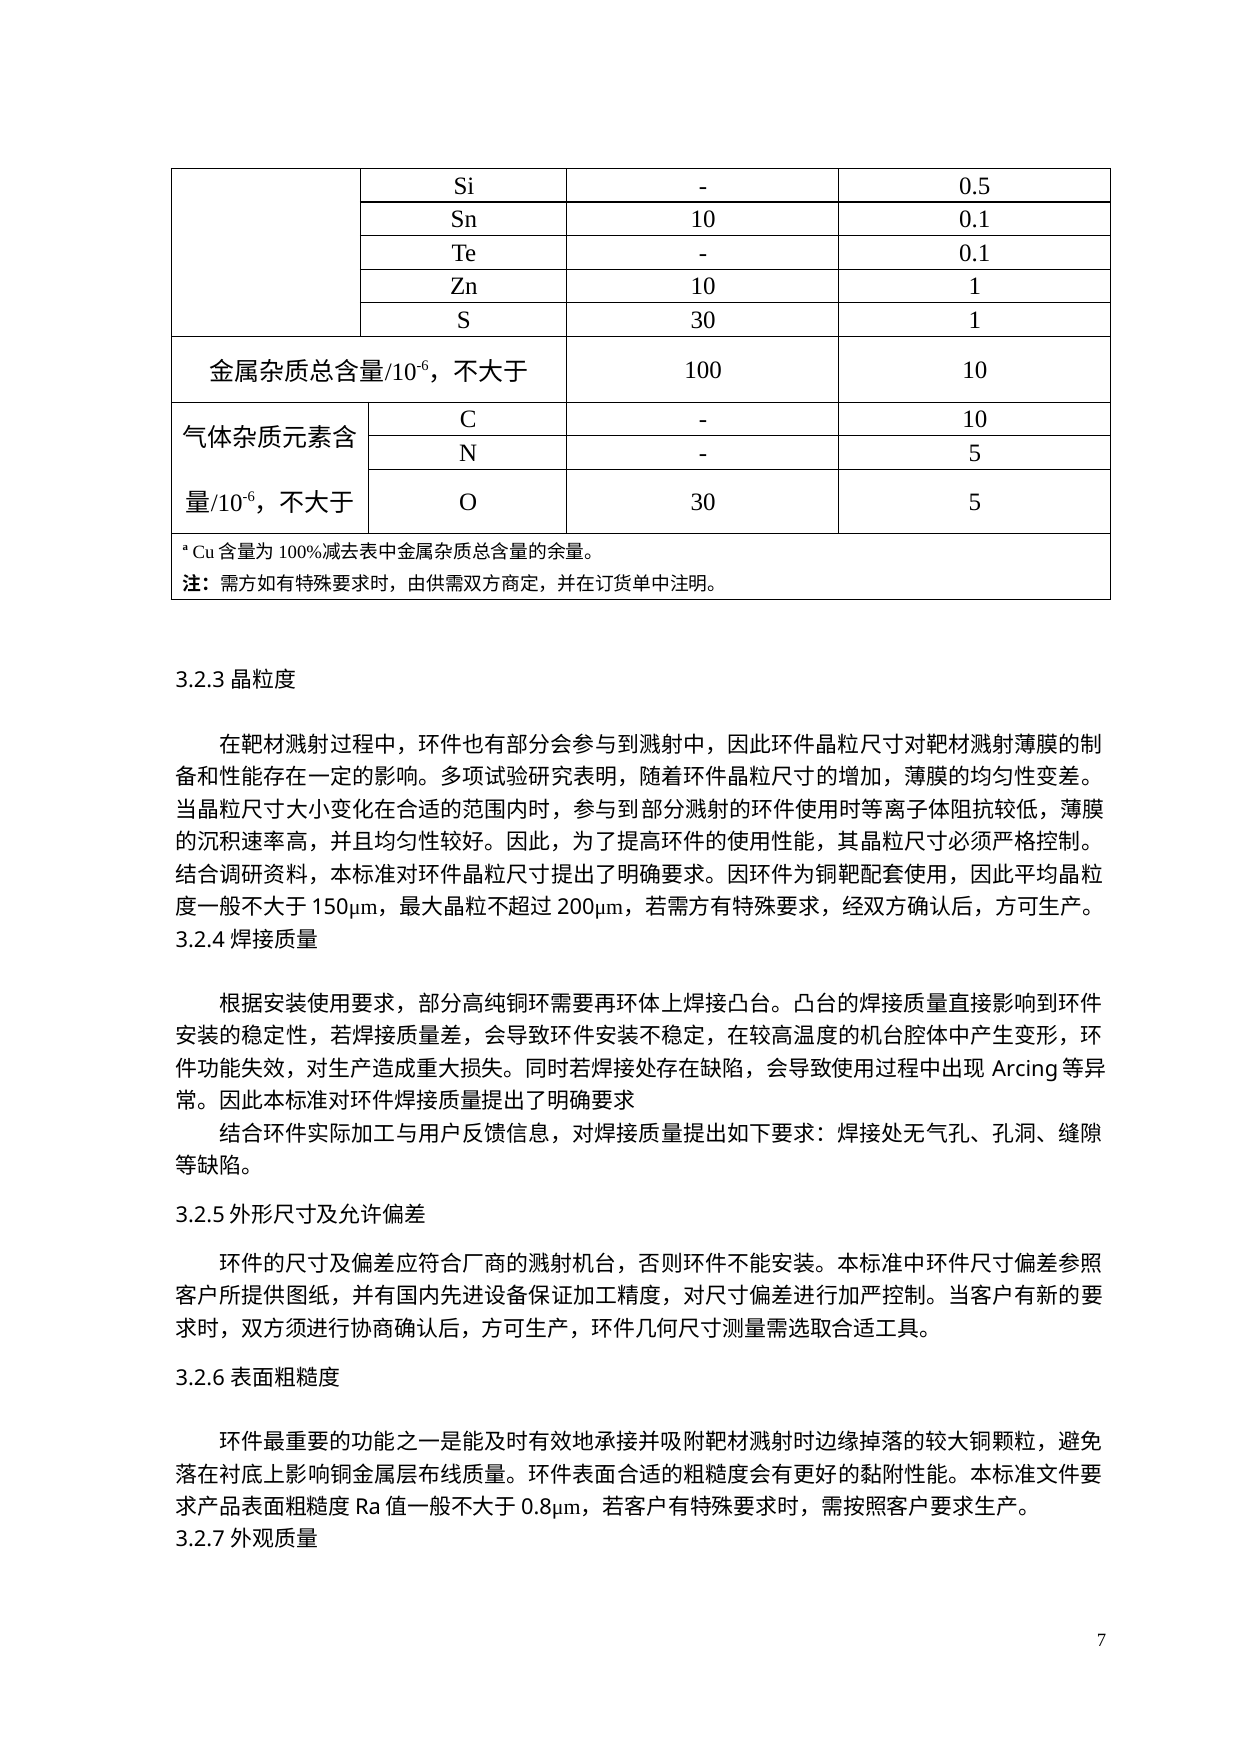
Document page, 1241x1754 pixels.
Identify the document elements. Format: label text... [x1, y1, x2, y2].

table_cell 10 [839, 403, 1110, 435]
table_cell 1 [839, 303, 1110, 336]
table_cell 气体杂质元素含量/10-6，不大于 [172, 403, 368, 533]
table_cell 0.1 [839, 236, 1110, 268]
table_cell - [567, 236, 838, 268]
table_cell N [369, 436, 566, 469]
table_cell 1 [839, 270, 1110, 302]
table_cell 10 [567, 203, 838, 235]
table_cell O [369, 470, 566, 533]
text 3.2.4 焊接质量 [175, 921, 1106, 954]
text 环件的尺寸及偏差应符合厂商的溅射机台，否则环件不能安装。本标准中环件尺寸偏差参照客户所提供图纸，并有国内先进设备保证加工精度，对尺寸偏差进行加严控制。当客户有新的要求时，双方须进行协商确认后，方可生产，环件几何尺寸测量需选取合适工具。 [175, 1246, 1106, 1343]
table_cell - [567, 403, 838, 435]
table_cell S [361, 303, 566, 336]
table_cell C [369, 403, 566, 435]
table_cell 100 [567, 337, 838, 402]
text 3.2.3 晶粒度 [175, 662, 1106, 694]
table_cell 0.1 [839, 203, 1110, 235]
table_cell 金属杂质总含量/10-6，不大于 [172, 337, 566, 402]
table_cell 30 [567, 303, 838, 336]
table_cell Si [361, 169, 566, 201]
text 环件最重要的功能之一是能及时有效地承接并吸附靶材溅射时边缘掉落的较大铜颗粒，避免落在衬底上影响铜金属层布线质量。环件表面合适的粗糙度会有更好的黏附性能。本标准文件要求产品表面粗糙度Ra值一般不大于0.8μm，若客户有特殊要求时，需按照客户要求生产。 [175, 1424, 1106, 1521]
text 3.2.6 表面粗糙度 [175, 1359, 1106, 1392]
table_cell - [567, 169, 838, 201]
text 结合环件实际加工与用户反馈信息，对焊接质量提出如下要求：焊接处无气孔、孔洞、缝隙等缺陷。 [175, 1116, 1106, 1181]
table_cell - [567, 436, 838, 469]
table_cell 30 [567, 470, 838, 533]
text 3.2.5外形尺寸及允许偏差 [175, 1197, 1106, 1229]
table_cell 5 [839, 436, 1110, 469]
text 在靶材溅射过程中，环件也有部分会参与到溅射中，因此环件晶粒尺寸对靶材溅射薄膜的制备和性能存在一定的影响。多项试验研究表明，随着环件晶粒尺寸的增加，薄膜的均匀性变差。当晶粒尺寸大小变化在合适的范围内时，参与到部分溅射的环件使用时等离子体阻抗较低，薄膜的沉积速率高，并且均匀性较好。因此，为了提高环件的使用性能，其晶粒尺寸必须严格控制。结合调研资料，本标准对环件晶粒尺寸提出了明确要求。因环件为铜靶配套使用，因此平均晶粒度一般不大于150μm，最大晶粒不超过200μm，若需方有特殊要求，经双方确认后，方可生产。 [175, 726, 1106, 921]
table_cell Sn [361, 203, 566, 235]
table_cell a Cu含量为100%减去表中金属杂质总含量的余量。 注：需方如有特殊要求时，由供需双方商定，并在订货单中注明。 [172, 534, 1110, 599]
text 根据安装使用要求，部分高纯铜环需要再环体上焊接凸台。凸台的焊接质量直接影响到环件安装的稳定性，若焊接质量差，会导致环件安装不稳定，在较高温度的机台腔体中产生变形，环件功能失效，对生产造成重大损失。同时若焊接处存在缺陷，会导致使用过程中出现Arcing等异常。因此本标准对环件焊接质量提出了明确要求 [175, 986, 1106, 1116]
table_cell 0.5 [839, 169, 1110, 201]
table_cell 5 [839, 470, 1110, 533]
table_cell Te [361, 236, 566, 268]
table_cell Zn [361, 270, 566, 302]
table_cell 10 [839, 337, 1110, 402]
text 3.2.7 外观质量 [175, 1521, 1106, 1554]
table_cell 10 [567, 270, 838, 302]
